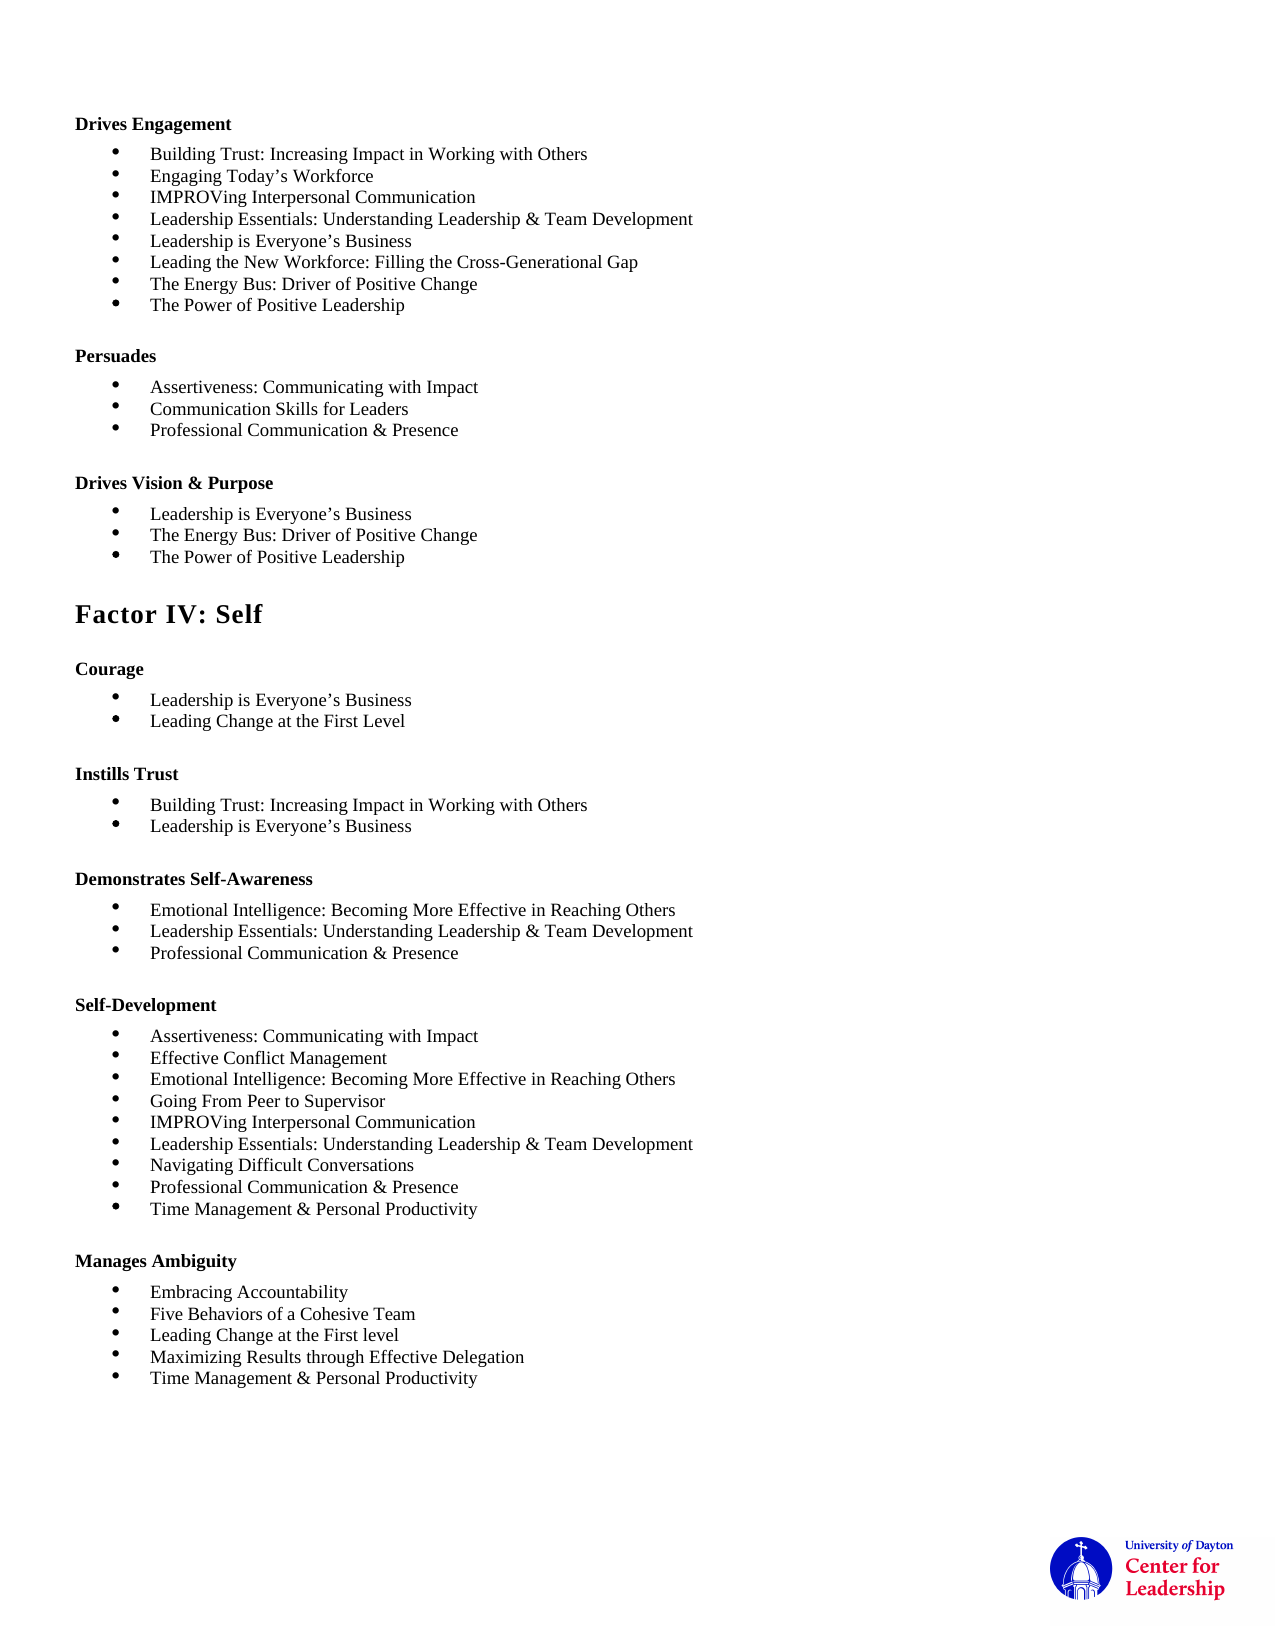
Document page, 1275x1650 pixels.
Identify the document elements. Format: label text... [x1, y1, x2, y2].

list Leadership Essentials: Understanding Leadership & Team Development [112, 208, 1200, 229]
list Leadership Essentials: Understanding Leadership & Team Development [112, 1133, 1200, 1154]
text Courage [75, 657, 1200, 679]
list Emotional Intelligence: Becoming More Effective in Reaching Others [112, 1068, 1200, 1090]
list Leading the New Workforce: Filling the Cross-Generational Gap [112, 251, 1200, 273]
list Leadership is Everyone’s Business [112, 229, 1200, 251]
list Leadership is Everyone’s Business [112, 688, 1200, 710]
list Professional Communication & Presence [112, 419, 1200, 441]
list Assertiveness: Communicating with Impact [112, 376, 1200, 398]
list Effective Conflict Management [112, 1047, 1200, 1068]
text Drives Vision & Purpose [75, 472, 1200, 493]
list Leadership is Everyone’s Business [112, 815, 1200, 837]
list Leadership Essentials: Understanding Leadership & Team Development [112, 920, 1200, 942]
list Engaging Today’s Workforce [112, 165, 1200, 186]
list Building Trust: Increasing Impact in Working with Others [112, 143, 1200, 165]
list IMPROVing Interpersonal Communication [112, 186, 1200, 208]
text Self-Development [75, 994, 1200, 1016]
list Five Behaviors of a Cohesive Team [112, 1302, 1200, 1324]
text Demonstrates Self-Awareness [75, 867, 1200, 889]
list Professional Communication & Presence [112, 1176, 1200, 1197]
list Leading Change at the First level [112, 1324, 1200, 1346]
list The Power of Positive Leadership [112, 546, 1200, 567]
text Manages Ambiguity [75, 1250, 1200, 1272]
list IMPROVing Interpersonal Communication [112, 1111, 1200, 1133]
list Professional Communication & Presence [112, 942, 1200, 963]
list Going From Peer to Supervisor [112, 1090, 1200, 1111]
list The Power of Positive Leadership [112, 294, 1200, 336]
list Building Trust: Increasing Impact in Working with Others [112, 793, 1200, 815]
list Leadership is Everyone’s Business [112, 503, 1200, 524]
text Instills Trust [75, 762, 1200, 784]
list Navigating Difficult Conversations [112, 1154, 1200, 1176]
list Maximizing Results through Effective Delegation [112, 1346, 1200, 1367]
text Drives Engagement [75, 112, 1200, 134]
list The Energy Bus: Driver of Positive Change [112, 273, 1200, 294]
text Persuades [75, 345, 1200, 367]
picture [1050, 1537, 1275, 1626]
list Time Management & Personal Productivity [112, 1367, 1200, 1389]
text Factor IV: Self [75, 598, 1200, 629]
list Emotional Intelligence: Becoming More Effective in Reaching Others [112, 898, 1200, 920]
list Communication Skills for Leaders [112, 398, 1200, 419]
list Time Management & Personal Productivity [112, 1197, 1200, 1219]
list Assertiveness: Communicating with Impact [112, 1025, 1200, 1047]
list The Energy Bus: Driver of Positive Change [112, 524, 1200, 546]
list Leading Change at the First Level [112, 710, 1200, 732]
list Embracing Accountability [112, 1281, 1200, 1302]
